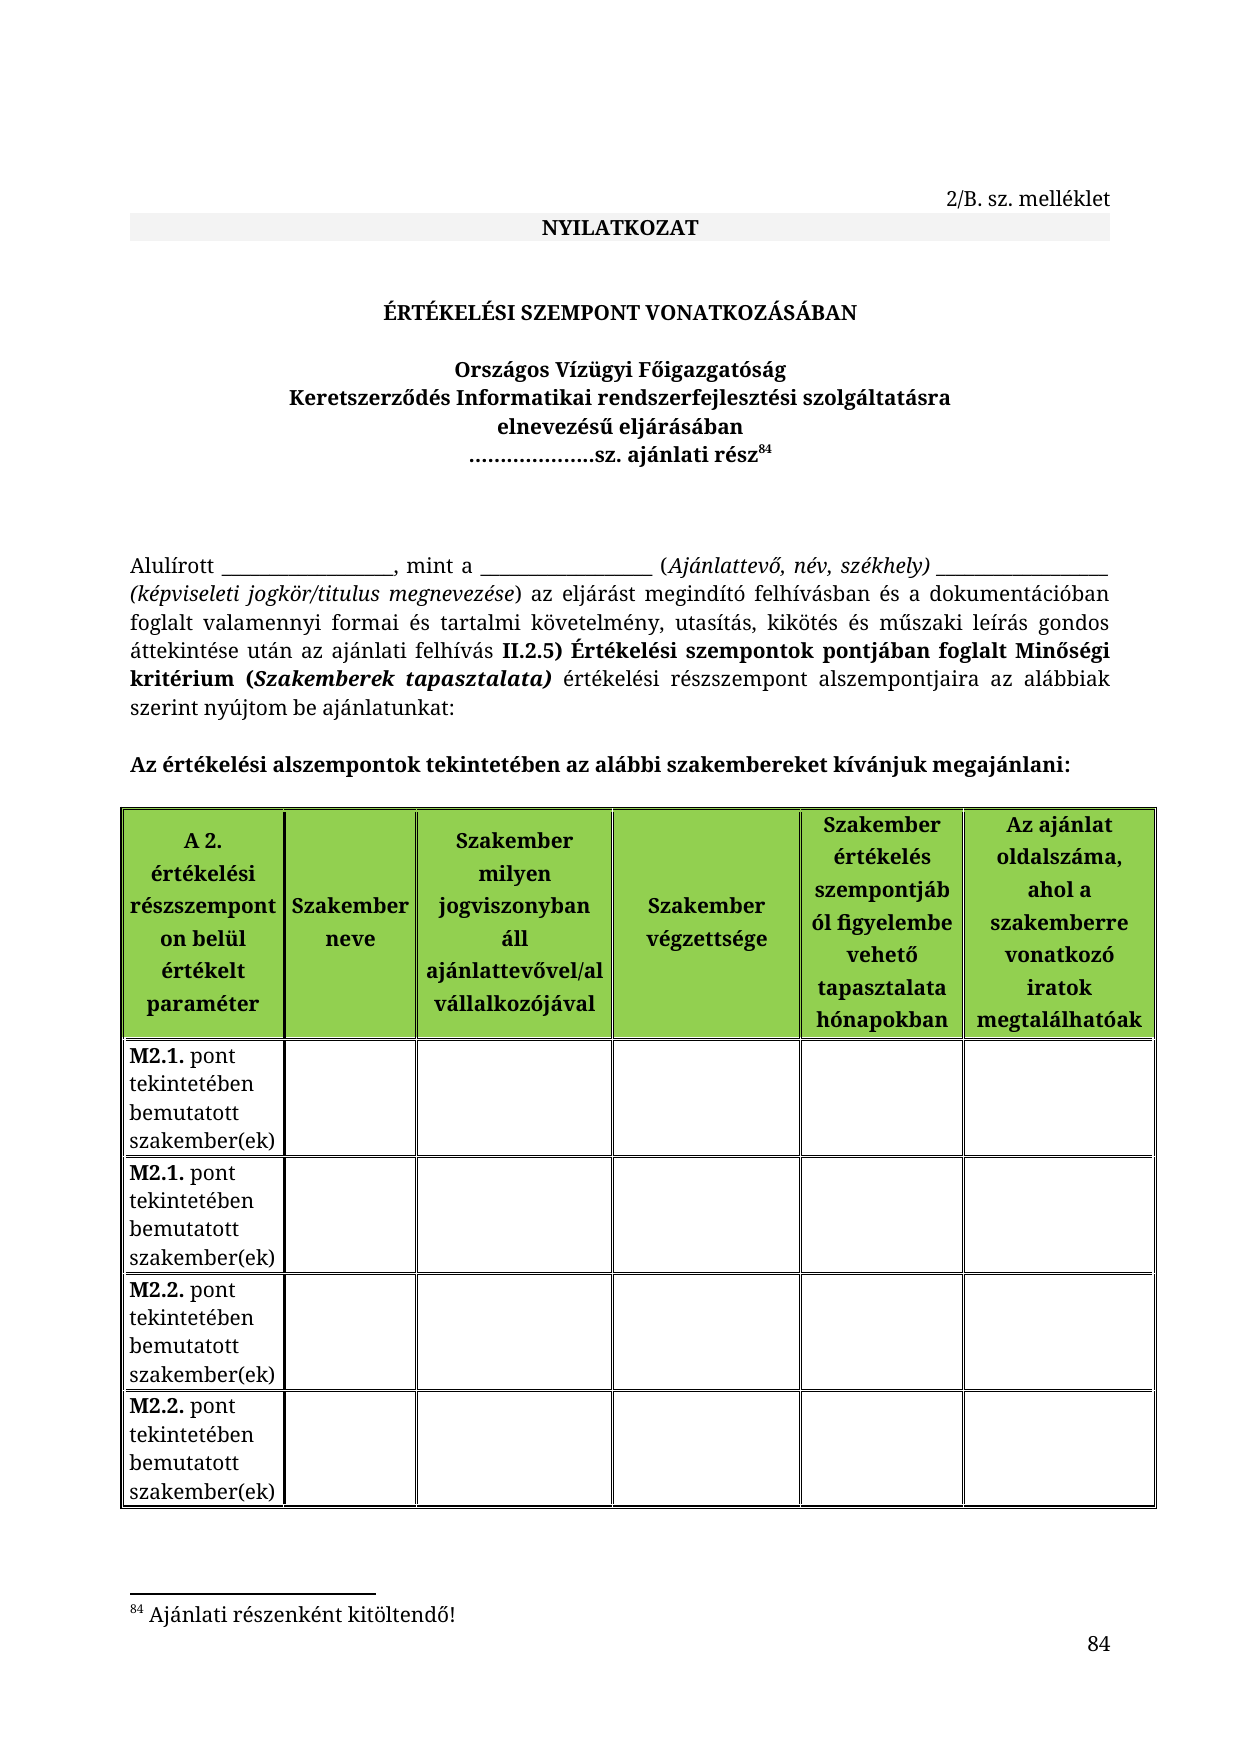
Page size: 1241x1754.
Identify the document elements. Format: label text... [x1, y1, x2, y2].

table_cell [284, 1392, 417, 1505]
table_cell [802, 1275, 962, 1388]
table_cell [965, 1271, 1154, 1388]
table_header Szakember neve [284, 810, 417, 1037]
table_cell M2.1. pont tekintetében bemutatott szakember(ek) [124, 1155, 283, 1271]
table_cell [614, 1158, 799, 1271]
table_cell [965, 1038, 1154, 1154]
table_cell [965, 1155, 1154, 1271]
subtitle Keretszerződés Informatikai rendszerfejlesztési szolgáltatásra [130, 383, 1110, 412]
text ÉRTÉKELÉSI SZEMPONT VONATKOZÁSÁBAN [130, 298, 1110, 327]
table_cell [418, 1041, 611, 1154]
table_cell [418, 1275, 611, 1388]
text ………………..sz. ajánlati rész [130, 440, 1110, 469]
table_cell [801, 1392, 963, 1505]
table_cell [417, 1392, 612, 1505]
table_cell [286, 1158, 415, 1271]
table_cell [802, 1041, 962, 1154]
table_cell [286, 1275, 415, 1388]
table_cell [614, 1275, 799, 1388]
table_cell M2.2. pont tekintetében bemutatott szakember(ek) [124, 1271, 283, 1388]
table_cell M2.1. pont tekintetében bemutatott szakember(ek) [124, 1038, 283, 1154]
text Az értékelési alszempontok tekintetében az alábbi szakembereket kívánjuk megajánlani: [130, 750, 1110, 778]
subtitle Országos Vízügyi Főigazgatóság [130, 355, 1110, 383]
table_header Szakember végzettsége [613, 810, 801, 1037]
text Alulírott __________________, mint a __________________ (Ajánlattevő, név, székhely) __________________ (képviseleti jogkör/titulus megnevezése) az eljárást megindító felhívásban és a dokumentációban foglalt valamennyi formai és tartalmi követelmény, utasítás, kikötés és műszaki leírás gondos áttekintése után az ajánlati felhívás II.2.5) Értékelési szempontok pontjában foglalt Minőségi kritérium (Szakemberek tapasztalata) értékelési részszempont alszempontjaira az alábbiak szerint nyújtom be ajánlatunkat: [130, 551, 1110, 721]
table_cell M2.2. pont tekintetében bemutatott szakember(ek) [124, 1389, 284, 1505]
text NYILATKOZAT [130, 213, 1110, 241]
text 2/B. sz. melléklet [130, 184, 1110, 213]
table_cell [614, 1041, 799, 1154]
table_cell [286, 1041, 415, 1154]
table_header Szakember milyen jogviszonyban áll ajánlattevővel/alvállalkozójával [417, 810, 612, 1037]
table_cell [964, 1389, 1154, 1505]
table_cell [613, 1392, 801, 1505]
subtitle elnevezésű eljárásában [130, 412, 1110, 440]
table_cell [418, 1158, 611, 1271]
table_header Szakember értékelés szempontjából figyelembe vehető tapasztalata hónapokban [801, 810, 963, 1037]
table_cell [802, 1158, 962, 1271]
table_header A 2. értékelési részszemponton belül értékelt paraméter [122, 808, 284, 1037]
table_header Az ajánlat oldalszáma, ahol a szakemberre vonatkozó iratok megtalálhatóak [964, 810, 1154, 1037]
